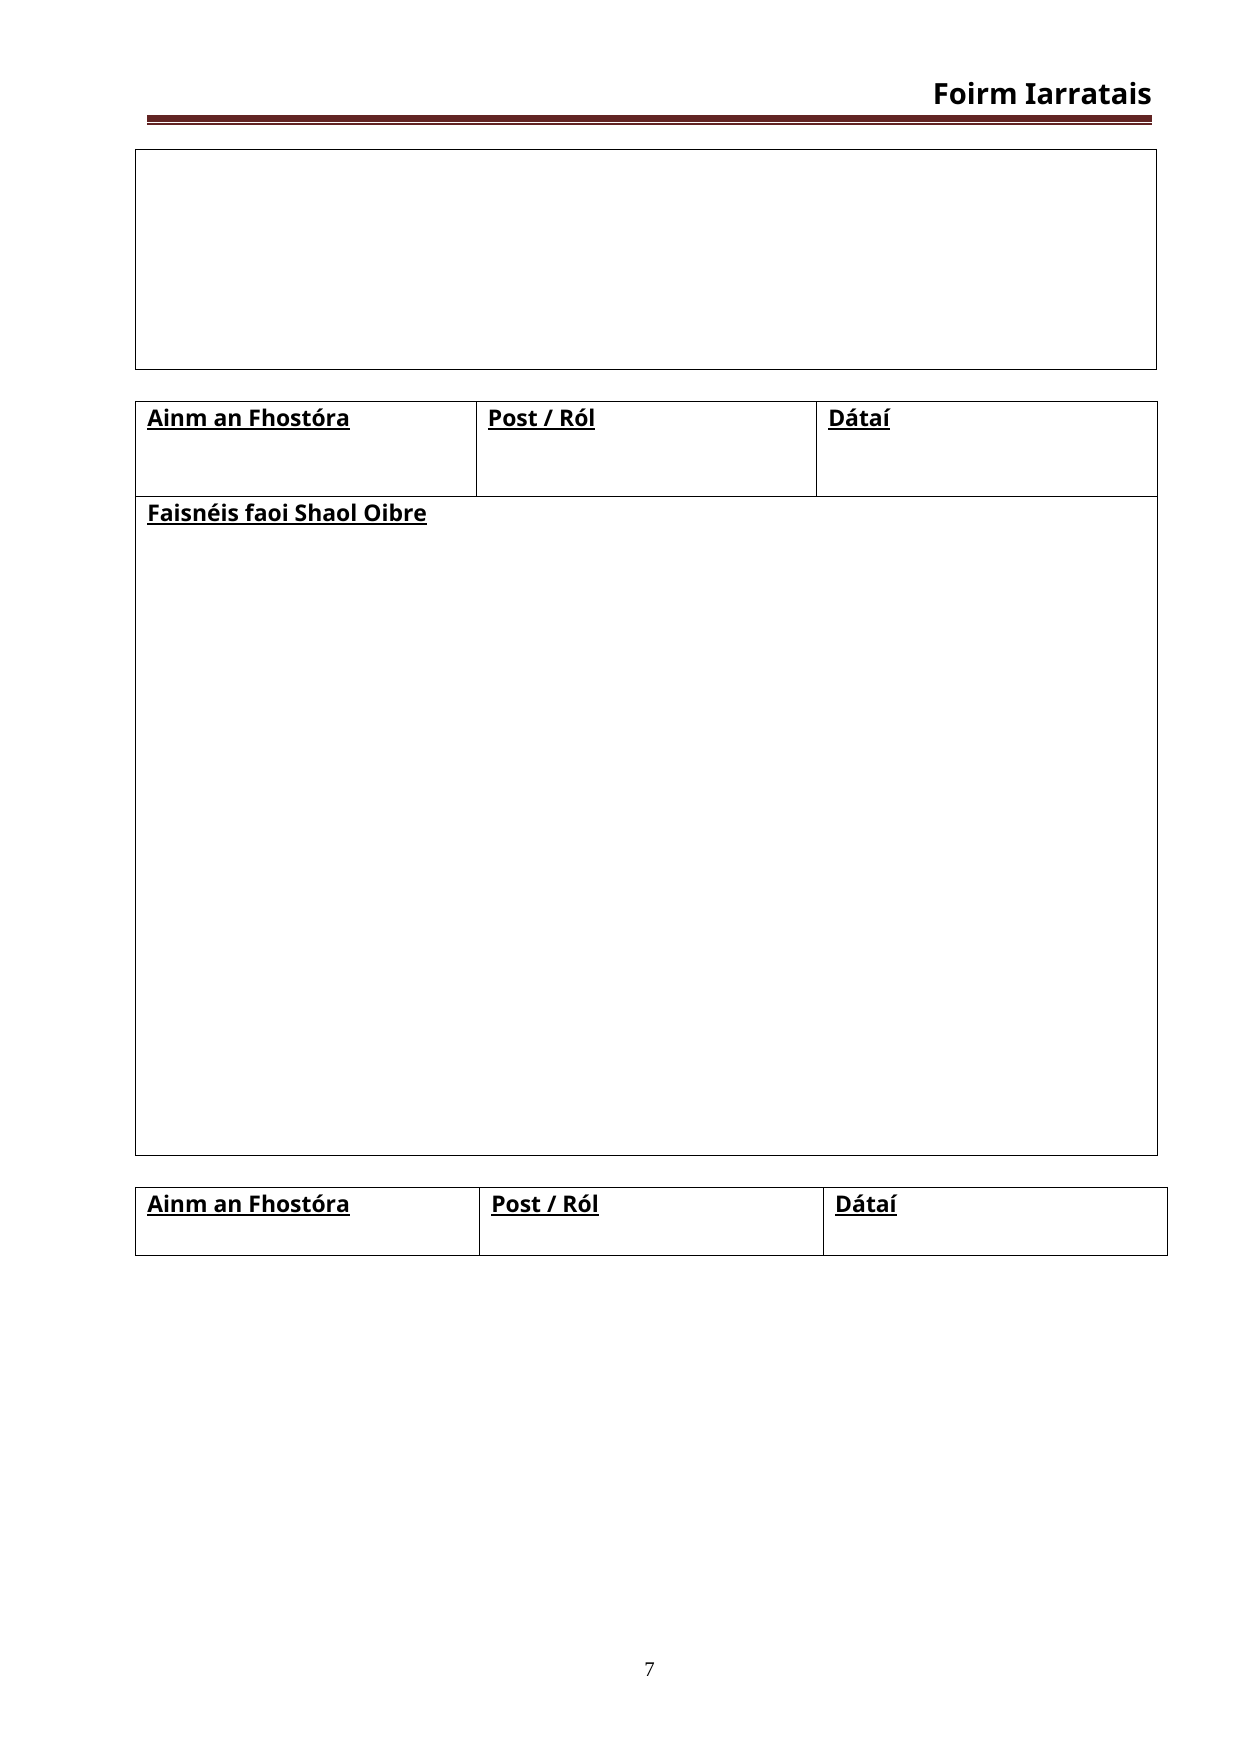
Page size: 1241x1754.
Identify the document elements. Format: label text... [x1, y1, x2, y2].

table_header Dátaí [824, 1188, 1167, 1255]
table_header Ainm an Fhostóra [136, 402, 476, 496]
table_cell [136, 150, 1156, 368]
table_header Post / Ról [480, 1188, 823, 1255]
table_header Ainm an Fhostóra [136, 1188, 479, 1255]
table_cell Faisnéis faoi Shaol Oibre [136, 497, 1157, 1154]
table_header Dátaí [817, 402, 1157, 496]
table_header Post / Ról [477, 402, 816, 496]
